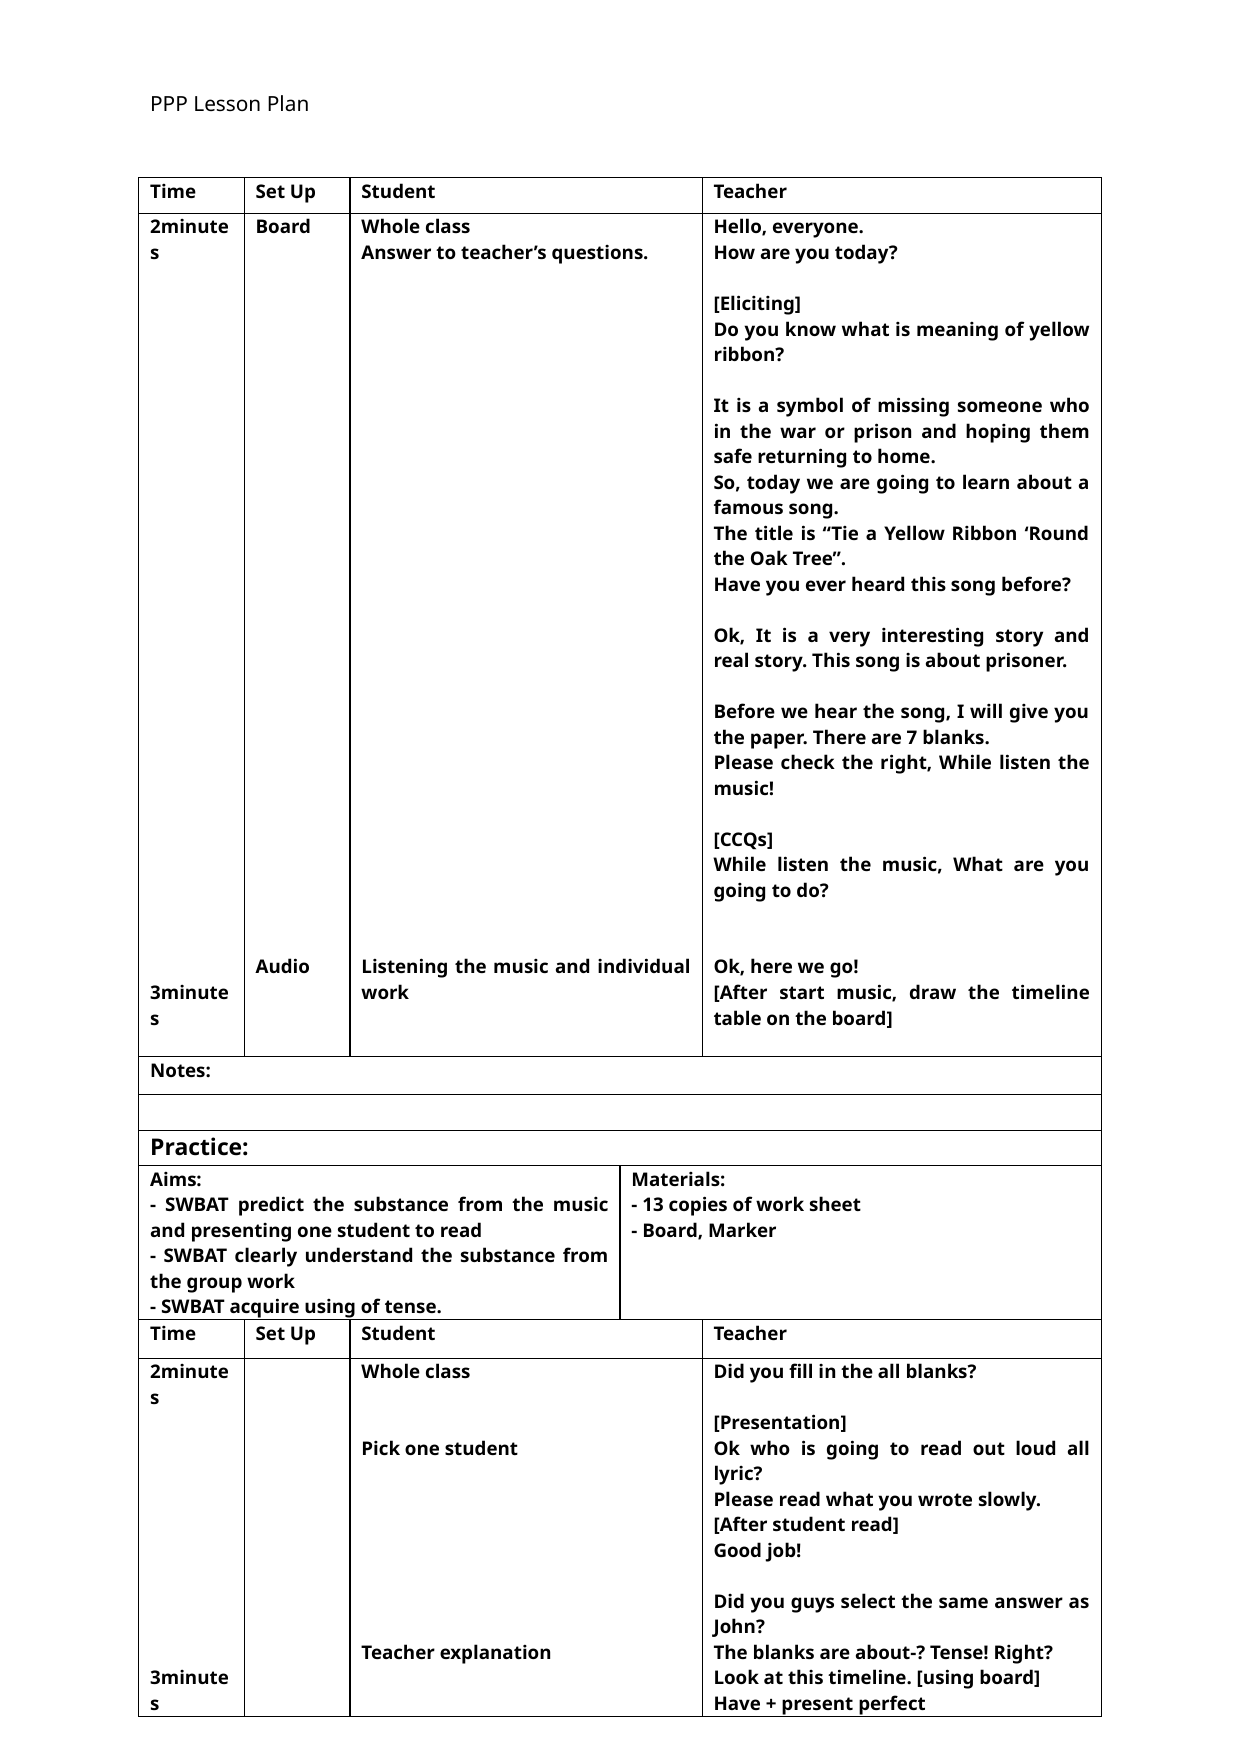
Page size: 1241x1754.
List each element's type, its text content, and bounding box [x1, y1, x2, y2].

table_cell Notes: [139, 1057, 1101, 1094]
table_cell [139, 1359, 244, 1716]
table_cell Practice: [139, 1131, 1101, 1165]
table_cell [703, 1359, 1101, 1716]
table_cell Board Audio [245, 214, 349, 1056]
table_cell Student [351, 178, 702, 213]
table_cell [351, 1359, 702, 1716]
table_cell Time [139, 1320, 244, 1357]
table_cell Set Up [245, 1320, 349, 1357]
table_cell Whole class Answer to teacher’s questions. Listening the music and individual work [351, 214, 702, 1056]
table_cell [245, 1359, 349, 1716]
table_cell Time [139, 178, 244, 213]
table_cell 2minutes 3minutes [139, 214, 244, 1056]
table_cell Hello, everyone. How are you today? [Eliciting] Do you know what is meaning of yellow ribbon? It is a symbol of missing someone who in the war or prison and hoping them safe returning to home. So, today we are going to learn about a famous song. The title is “Tie a Yellow Ribbon ‘Round the Oak Tree”. Have you ever heard this song before? Ok, It is a very interesting story and real story. This song is about prisoner. Before we hear the song, I will give you the paper. There are 7 blanks. Please check the right, While listen the music! [CCQs] While listen the music, What are you going to do? Ok, here we go! [After start music, draw the timeline table on the board] [703, 214, 1101, 1056]
table_cell Set Up [245, 178, 349, 213]
table_cell Aims: - SWBAT predict the substance from the music and presenting one student to read - SWBAT clearly understand the substance from the group work - SWBAT acquire using of tense. [139, 1166, 619, 1319]
table_cell Teacher [703, 178, 1101, 213]
table_cell Student [351, 1320, 702, 1357]
table_cell Teacher [703, 1320, 1101, 1357]
table_cell [139, 1095, 1101, 1129]
table_cell Materials: - 13 copies of work sheet - Board, Marker [621, 1166, 1101, 1319]
